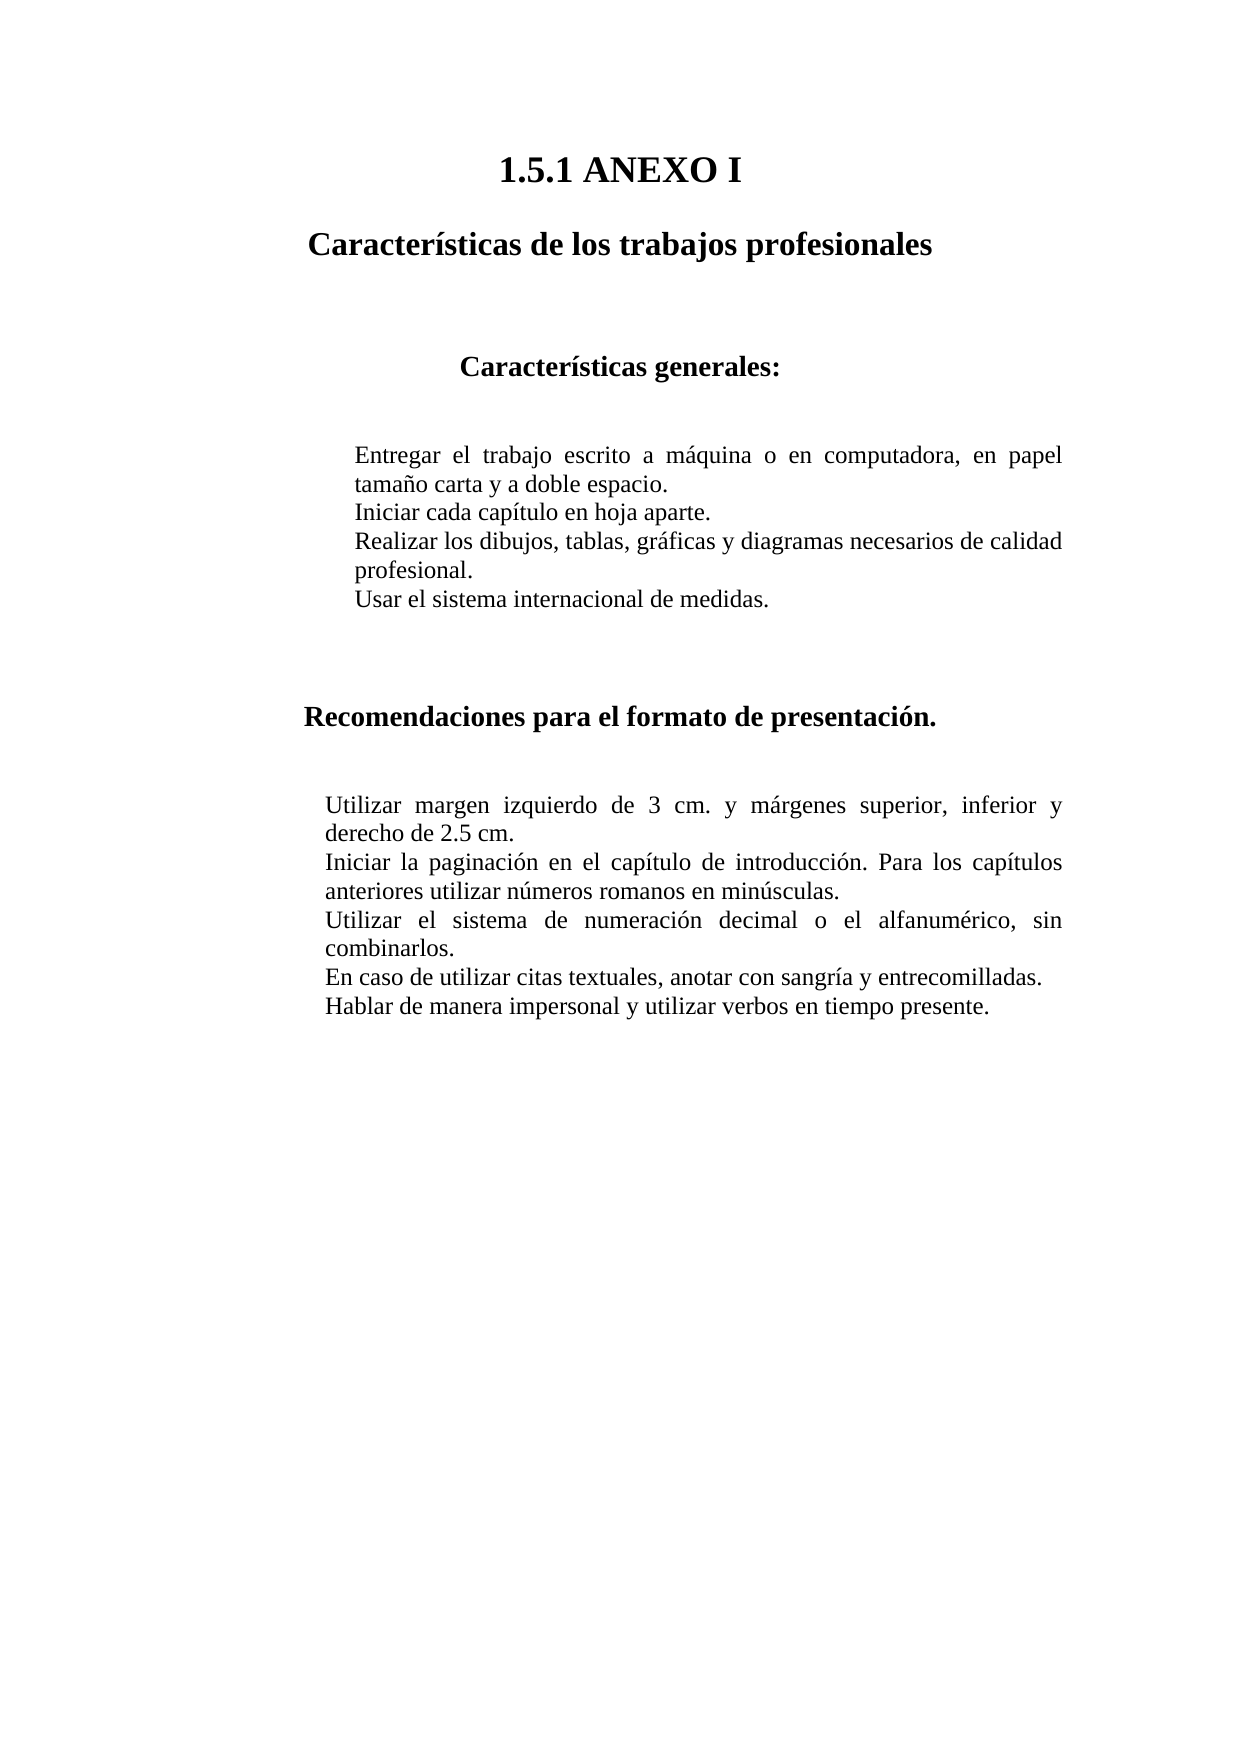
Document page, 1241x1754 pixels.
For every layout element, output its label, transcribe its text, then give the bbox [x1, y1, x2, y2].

list Iniciar la paginación en el capítulo de introducción. Para los capítulos anteriores utilizar números romanos en minúsculas. [295, 847, 1063, 905]
list Hablar de manera impersonal y utilizar verbos en tiempo presente. [295, 991, 1063, 1020]
list Utilizar el sistema de numeración decimal o el alfanumérico, sin combinarlos. [295, 905, 1063, 962]
text Características de los trabajos profesionales [177, 224, 1063, 263]
list En caso de utilizar citas textuales, anotar con sangría y entrecomilladas. [295, 962, 1063, 991]
list Realizar los dibujos, tablas, gráficas y diagramas necesarios de calidad profesional. [325, 526, 1063, 584]
list Entregar el trabajo escrito a máquina o en computadora, en papel tamaño carta y a doble espacio. [325, 440, 1063, 497]
text Características generales: [177, 349, 1063, 382]
text Recomendaciones para el formato de presentación. [177, 699, 1063, 732]
list Usar el sistema internacional de medidas. [325, 584, 1063, 612]
text 1.5.1 ANEXO I [177, 148, 1063, 191]
list Utilizar margen izquierdo de 3 cm. y márgenes superior, inferior y derecho de 2.5 cm. [295, 790, 1063, 847]
list Iniciar cada capítulo en hoja aparte. [325, 497, 1063, 526]
